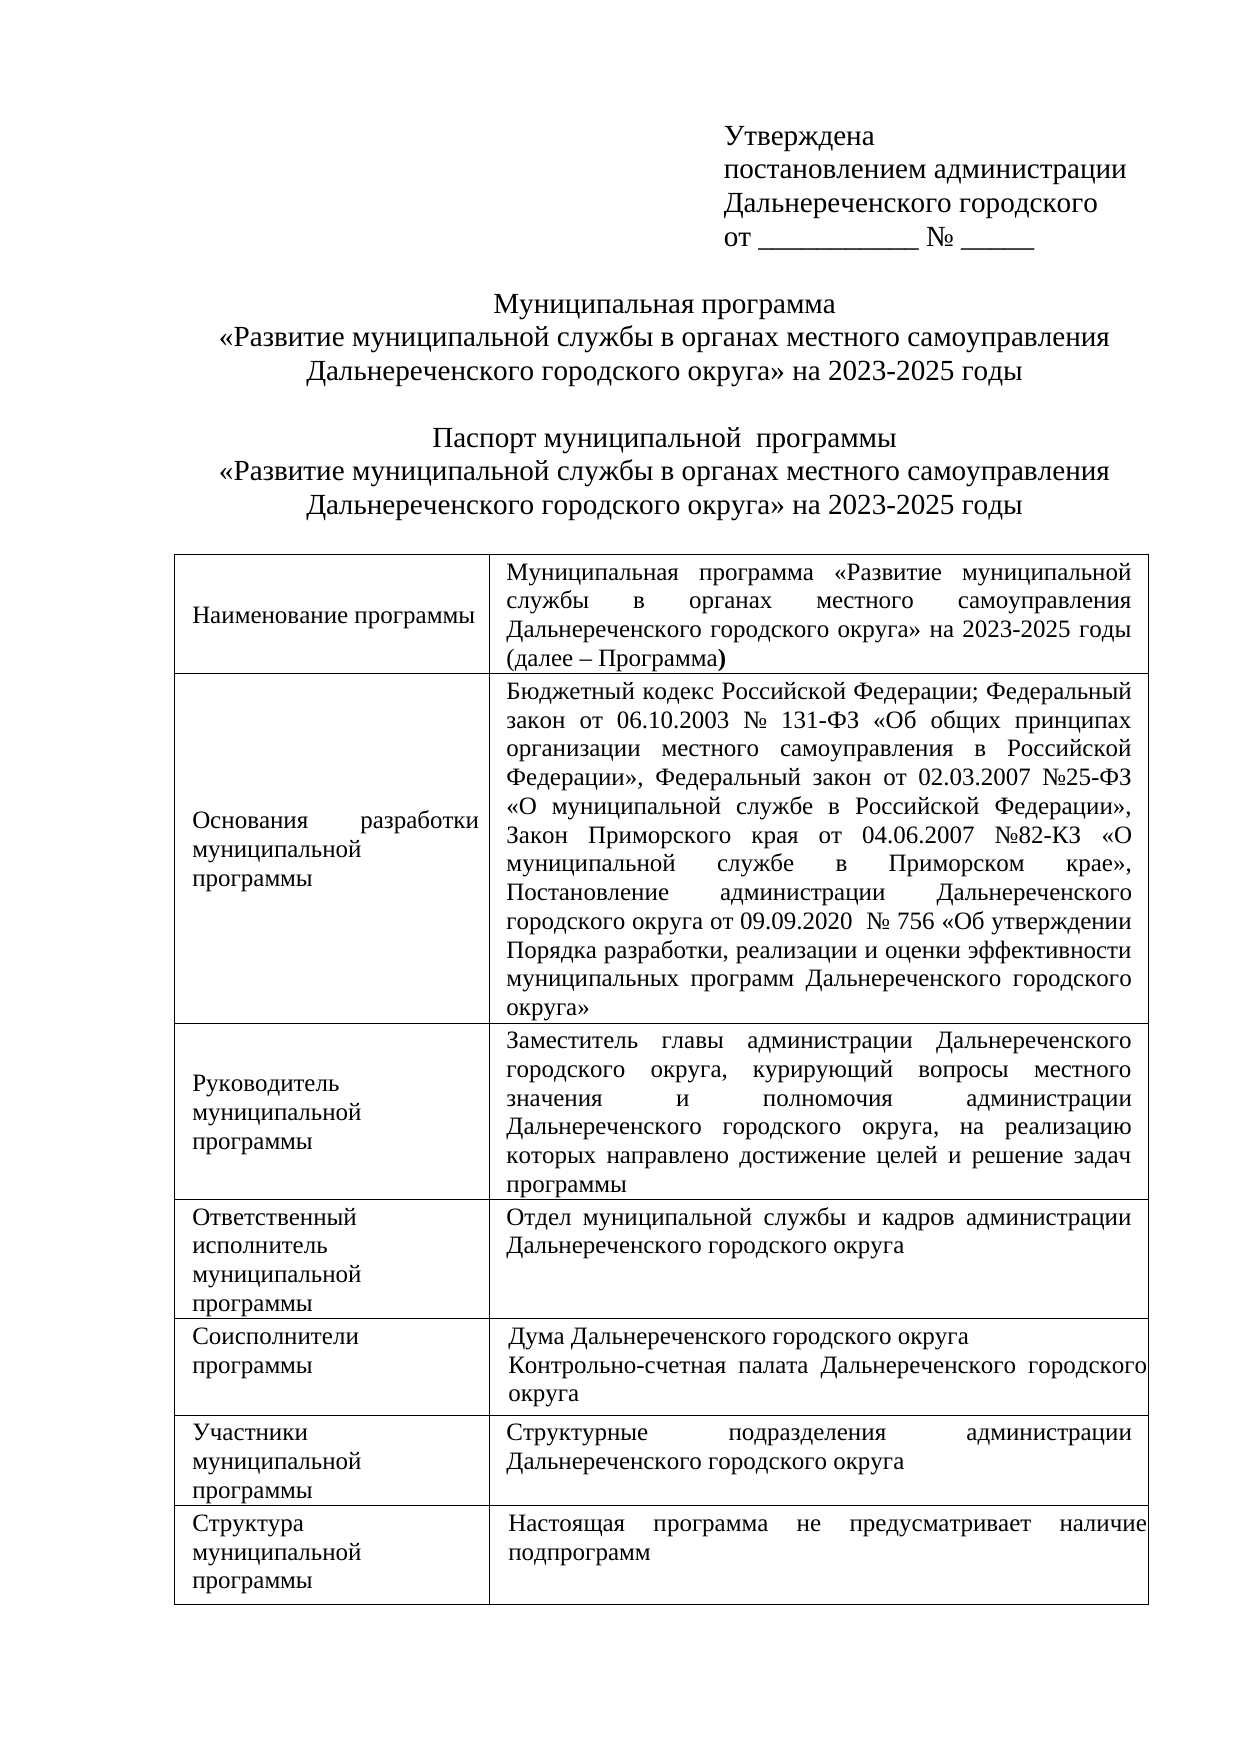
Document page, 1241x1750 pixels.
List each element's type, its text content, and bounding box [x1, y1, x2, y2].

table_cell Соисполнители программы [175, 1319, 489, 1415]
table_cell Бюджетный кодекс Российской Федерации; Федеральный закон от 06.10.2003 № 131-ФЗ «Об общих принципах организации местного самоуправления в Российской Федерации», Федеральный закон от 02.03.2007 №25-ФЗ «О муниципальной службе в Российской Федерации», Закон Приморского края от 04.06.2007 №82-КЗ «О муниципальной службе в Приморском крае», Постановление администрации Дальнереченского городского округа от 09.09.2020 № 756 «Об утверждении Порядка разработки, реализации и оценки эффективности муниципальных программ Дальнереченского городского округа» [490, 674, 1148, 1022]
table_cell Структурные подразделения администрации Дальнереченского городского округа [490, 1416, 1148, 1505]
text постановлением администрации [723, 152, 1152, 185]
table_cell Настоящая программа не предусматривает наличие подпрограмм [490, 1506, 1148, 1604]
table_cell Основания разработки муниципальной программы [175, 674, 489, 1022]
subtitle «Развитие муниципальной службы в органах местного самоуправления Дальнереченского городского округа» на 2023-2025 годы [177, 319, 1152, 386]
table_cell Дума Дальнереченского городского округа Контрольно-счетная палата Дальнереченского городского округа [490, 1319, 1148, 1415]
text от ___________ № _____ [723, 219, 1152, 252]
table_header Муниципальная программа «Развитие муниципальной службы в органах местного самоуправления Дальнереченского городского округа» на 2023-2025 годы (далее – Программа) [490, 555, 1148, 673]
subtitle Паспорт муниципальной программы [177, 420, 1152, 453]
table_cell Структура муниципальной программы [175, 1506, 489, 1604]
table_cell Участники муниципальной программы [175, 1416, 489, 1505]
text Дальнереченского городского [723, 185, 1152, 219]
table_cell Руководитель муниципальной программы [175, 1024, 489, 1199]
table_cell Ответственный исполнитель муниципальной программы [175, 1200, 489, 1318]
table_cell Отдел муниципальной службы и кадров администрации Дальнереченского городского округа [490, 1200, 1148, 1318]
subtitle «Развитие муниципальной службы в органах местного самоуправления Дальнереченского городского округа» на 2023-2025 годы [177, 453, 1152, 521]
table_cell Заместитель главы администрации Дальнереченского городского округа, курирующий вопросы местного значения и полномочия администрации Дальнереченского городского округа, на реализацию которых направлено достижение целей и решение задач программы [490, 1024, 1148, 1199]
text Утверждена [723, 118, 1152, 152]
table_header Наименование программы [175, 555, 489, 673]
subtitle Муниципальная программа [177, 286, 1152, 319]
